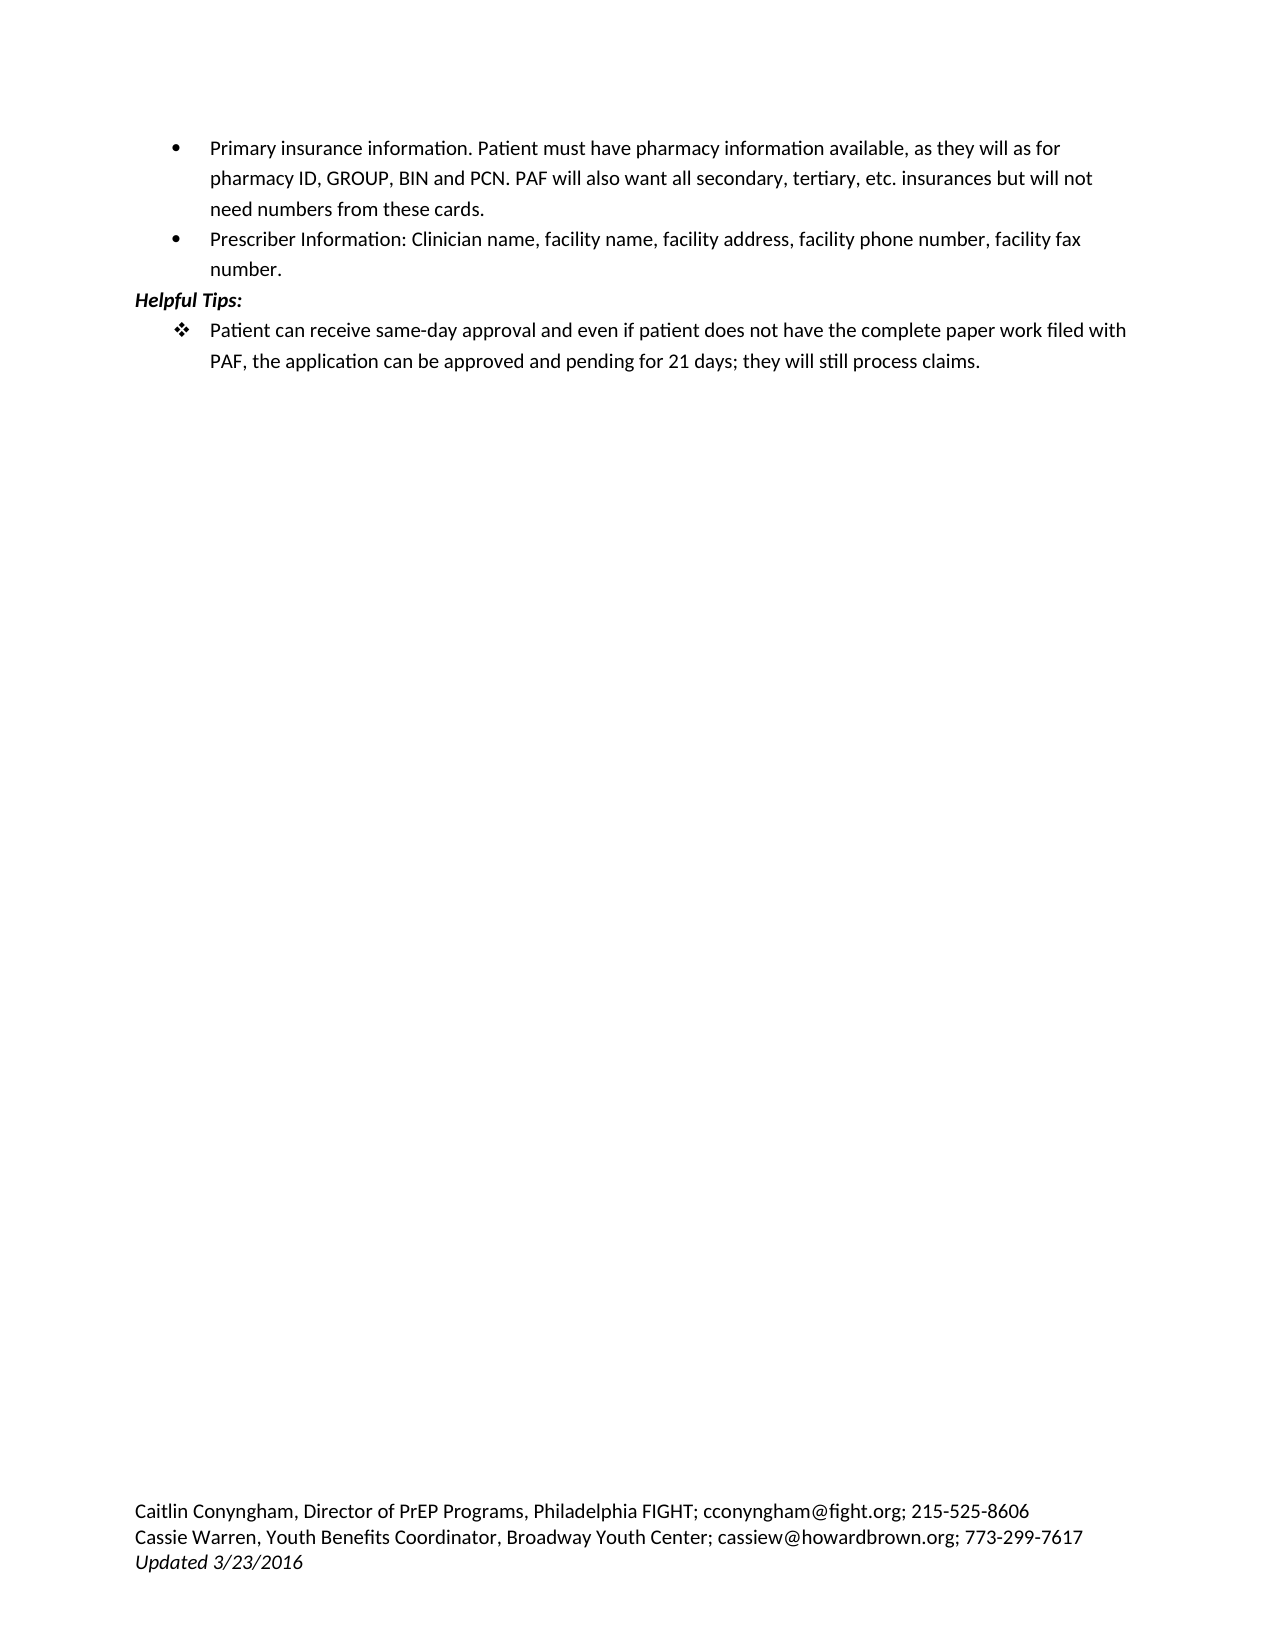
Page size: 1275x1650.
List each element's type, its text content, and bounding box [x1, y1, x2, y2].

list Prescriber Information: Clinician name, facility name, facility address, facility phone number, facility fax number. [172, 226, 1140, 282]
list Primary insurance information. Patient must have pharmacy information available, as they will as for pharmacy ID, GROUP, BIN and PCN. PAF will also want all secondary, tertiary, etc. insurances but will not need numbers from these cards. [172, 135, 1140, 221]
list Patient can receive same-day approval and even if patient does not have the complete paper work filed with PAF, the application can be approved and pending for 21 days; they will still process claims. [172, 317, 1140, 373]
text Helpful Tips: [135, 287, 1140, 312]
